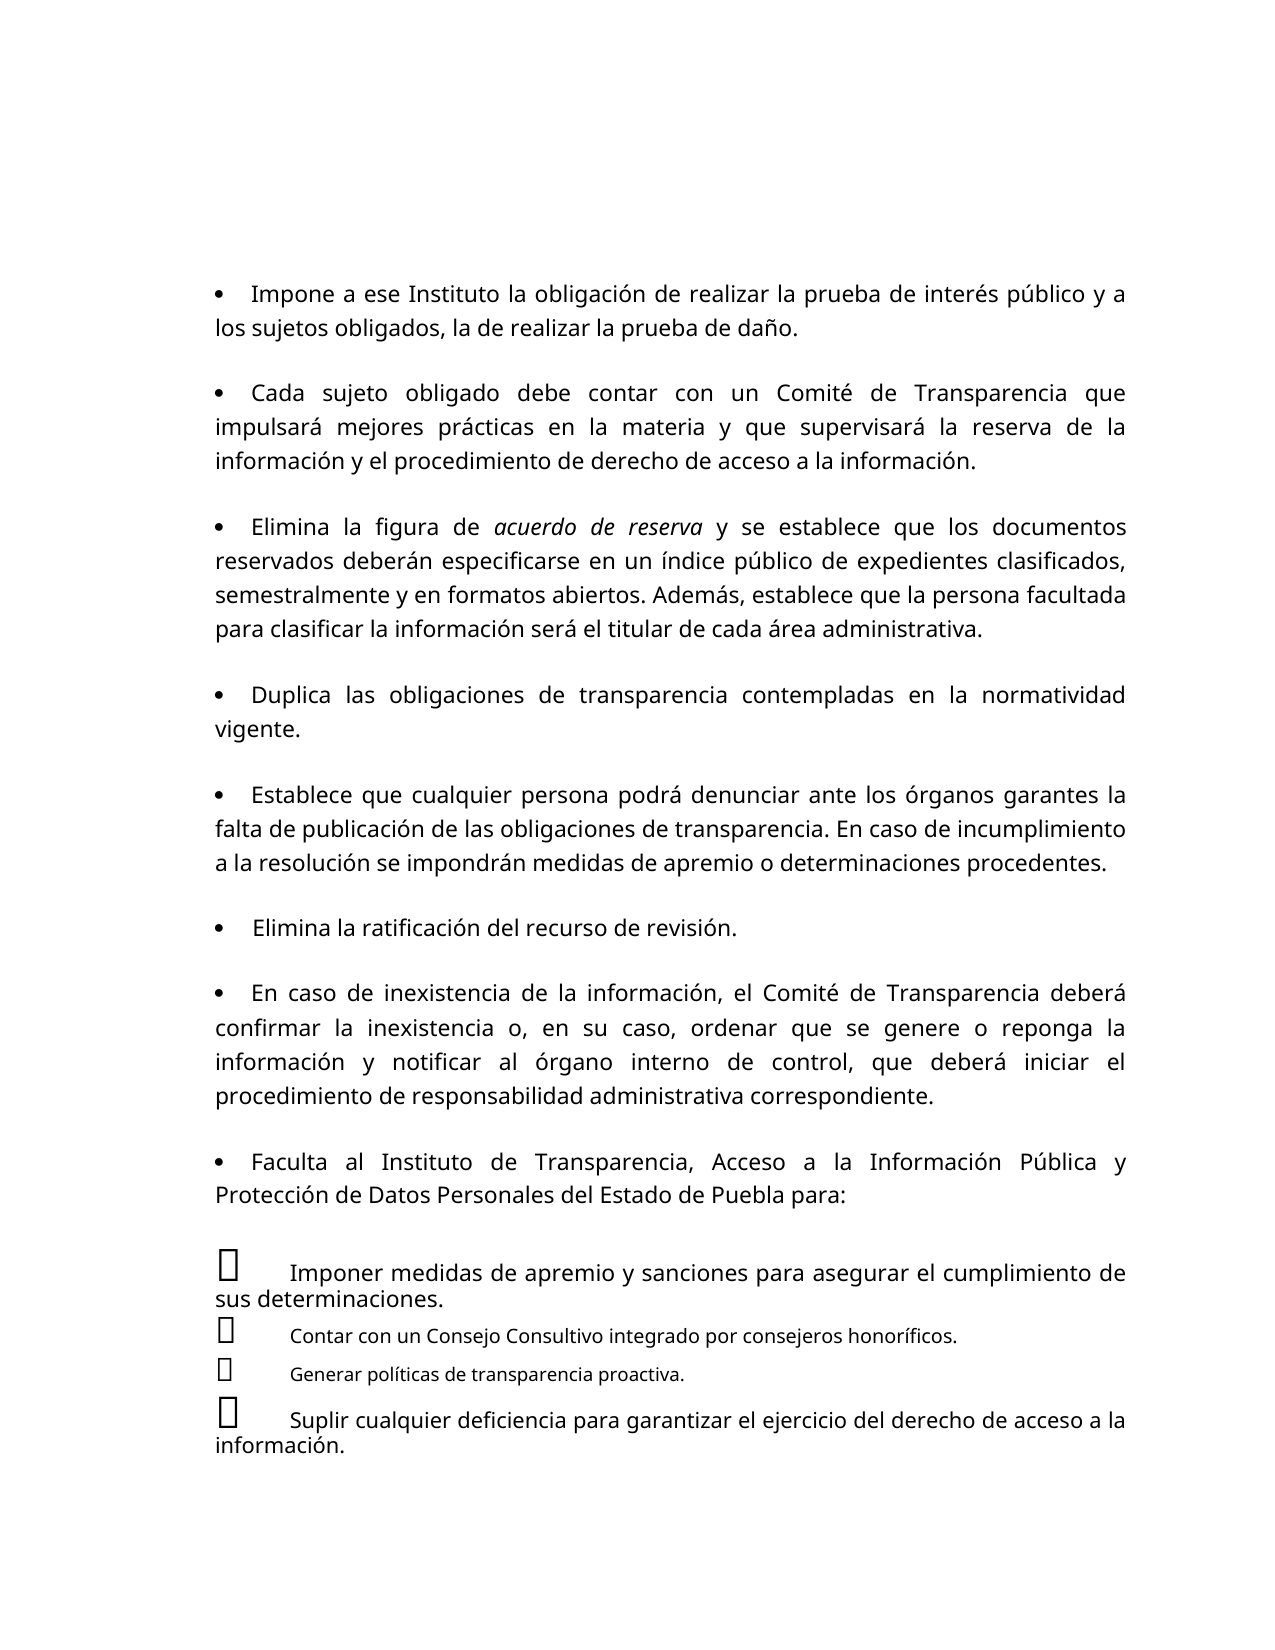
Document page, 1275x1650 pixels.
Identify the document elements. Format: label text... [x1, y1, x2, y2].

list Suplir cualquier deficiencia para garantizar el ejercicio del derecho de acceso a la información. [215, 1392, 1127, 1460]
list Imponer medidas de apremio y sanciones para asegurar el cumplimiento de sus determinaciones. [215, 1245, 1127, 1314]
list Impone a ese Instituto la obligación de realizar la prueba de interés público y a los sujetos obligados, la de realizar la prueba de daño. [215, 278, 1127, 343]
list Cada sujeto obligado debe contar con un Comité de Transparencia que impulsará mejores prácticas en la materia y que supervisará la reserva de la información y el procedimiento de derecho de acceso a la información. [215, 377, 1127, 476]
list Elimina la ratificación del recurso de revisión. [215, 912, 1127, 943]
list Generar políticas de transparencia proactiva. [215, 1355, 1127, 1388]
list En caso de inexistencia de la información, el Comité de Transparencia deberá confirmar la inexistencia o, en su caso, ordenar que se genere o reponga la información y notificar al órgano interno de control, que deberá iniciar el procedimiento de responsabilidad administrativa correspondiente. [215, 977, 1127, 1111]
list Contar con un Consejo Consultivo integrado por consejeros honoríficos. [215, 1314, 1127, 1351]
list Faculta al Instituto de Transparencia, Acceso a la Información Pública y Protección de Datos Personales del Estado de Puebla para: [215, 1145, 1127, 1210]
list Establece que cualquier persona podrá denunciar ante los órganos garantes la falta de publicación de las obligaciones de transparencia. En caso de incumplimiento a la resolución se impondrán medidas de apremio o determinaciones procedentes. [215, 778, 1127, 878]
list Duplica las obligaciones de transparencia contempladas en la normatividad vigente. [215, 679, 1127, 744]
list Elimina la figura de acuerdo de reserva y se establece que los documentos reservados deberán especificarse en un índice público de expedientes clasificados, semestralmente y en formatos abiertos. Además, establece que la persona facultada para clasificar la información será el titular de cada área administrativa. [215, 511, 1127, 644]
